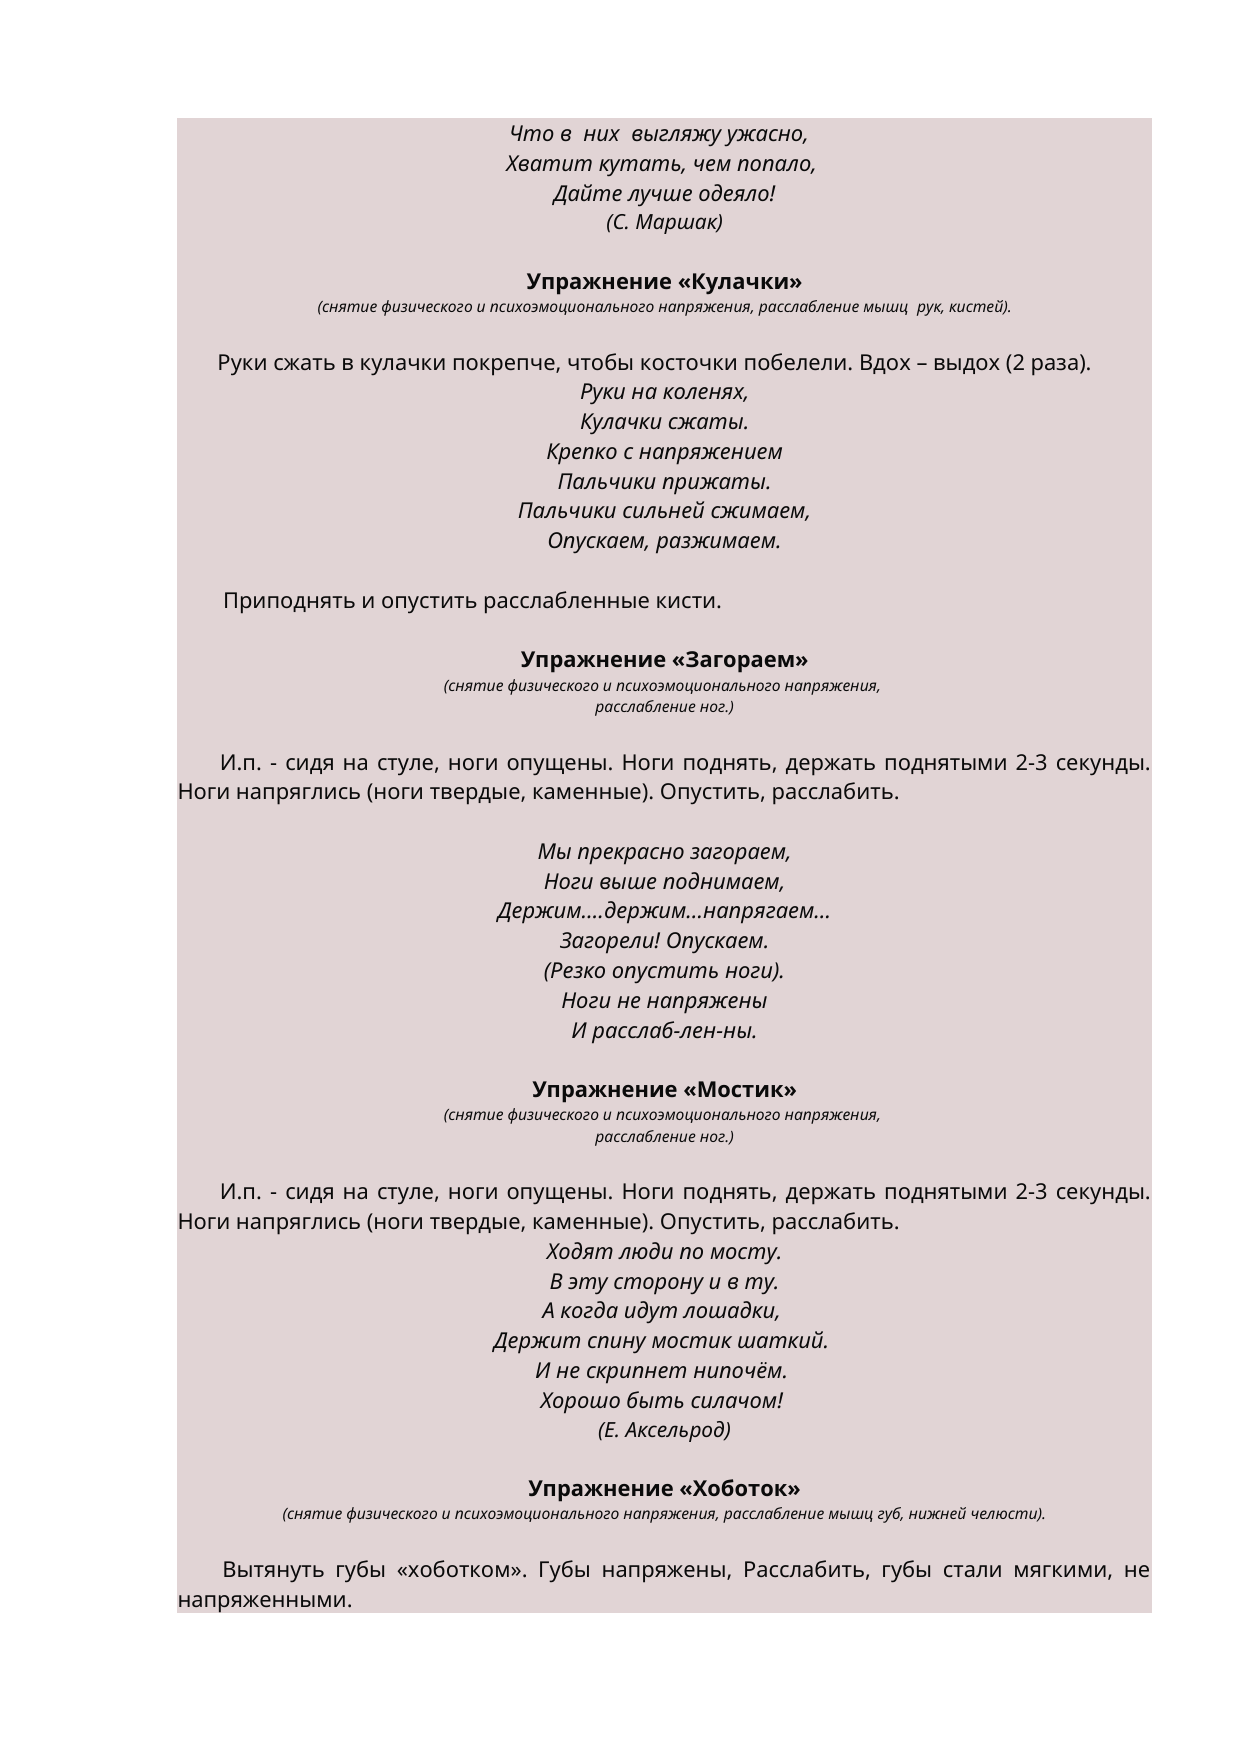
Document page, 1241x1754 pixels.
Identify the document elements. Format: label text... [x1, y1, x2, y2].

text И не скрипнет нипочём. [177, 1355, 1152, 1385]
text (снятие физического и психоэмоционального напряжения, расслабление мышц губ, нижней челюсти). [177, 1503, 1152, 1524]
text Мы прекрасно загораем, [177, 836, 1152, 866]
text (снятие физического и психоэмоционального напряжения, расслабление мышц рук, кистей). [177, 296, 1152, 317]
text Пальчики сильней сжимаем, [177, 496, 1152, 525]
text Ходят люди по мосту. [177, 1236, 1152, 1266]
text Руки сжать в кулачки покрепче, чтобы косточки побелели. Вдох – выдох (2 раза). [177, 347, 1152, 376]
text И.п. - сидя на стуле, ноги опущены. Ноги поднять, держать поднятыми 2-3 секунды. Ноги напряглись (ноги твердые, каменные). Опустить, расслабить. [177, 1176, 1152, 1236]
text Крепко с напряжением [177, 436, 1152, 466]
text Ноги не напряжены [177, 985, 1152, 1015]
text Держим….держим…напрягаем… [177, 896, 1152, 925]
text Хватит кутать, чем попало, [177, 148, 1152, 178]
text Приподнять и опустить расслабленные кисти. [177, 585, 1152, 615]
text А когда идут лошадки, [177, 1296, 1152, 1325]
text Упражнение «Хоботок» [177, 1473, 1152, 1503]
text И.п. - сидя на стуле, ноги опущены. Ноги поднять, держать поднятыми 2-3 секунды. Ноги напряглись (ноги твердые, каменные). Опустить, расслабить. [177, 747, 1152, 806]
text (Резко опустить ноги). [177, 955, 1152, 985]
text И расслаб-лен-ны. [177, 1015, 1152, 1044]
text Ноги выше поднимаем, [177, 866, 1152, 896]
text Упражнение «Кулачки» [177, 266, 1152, 296]
text Хорошо быть силачом! [177, 1385, 1152, 1415]
text (снятие физического и психоэмоционального напряжения, расслабление ног.) [177, 1104, 1152, 1147]
text Что в них выгляжу ужасно, [177, 118, 1152, 148]
text (Е. Аксельрод) [177, 1415, 1152, 1443]
text В эту сторону и в ту. [177, 1266, 1152, 1296]
text Загорели! Опускаем. [177, 925, 1152, 955]
text Кулачки сжаты. [177, 406, 1152, 436]
text (С. Маршак) [177, 207, 1152, 236]
text Дайте лучше одеяло! [177, 178, 1152, 207]
text Руки на коленях, [177, 376, 1152, 406]
text Упражнение «Мостик» [177, 1074, 1152, 1104]
text Опускаем, разжимаем. [177, 525, 1152, 555]
text (снятие физического и психоэмоционального напряжения, расслабление ног.) [177, 674, 1152, 717]
text Пальчики прижаты. [177, 466, 1152, 496]
text Держит спину мостик шаткий. [177, 1325, 1152, 1355]
text Упражнение «Загораем» [177, 644, 1152, 674]
text Вытянуть губы «хоботком». Губы напряжены, Расслабить, губы стали мягкими, не напряженными. [177, 1554, 1152, 1613]
